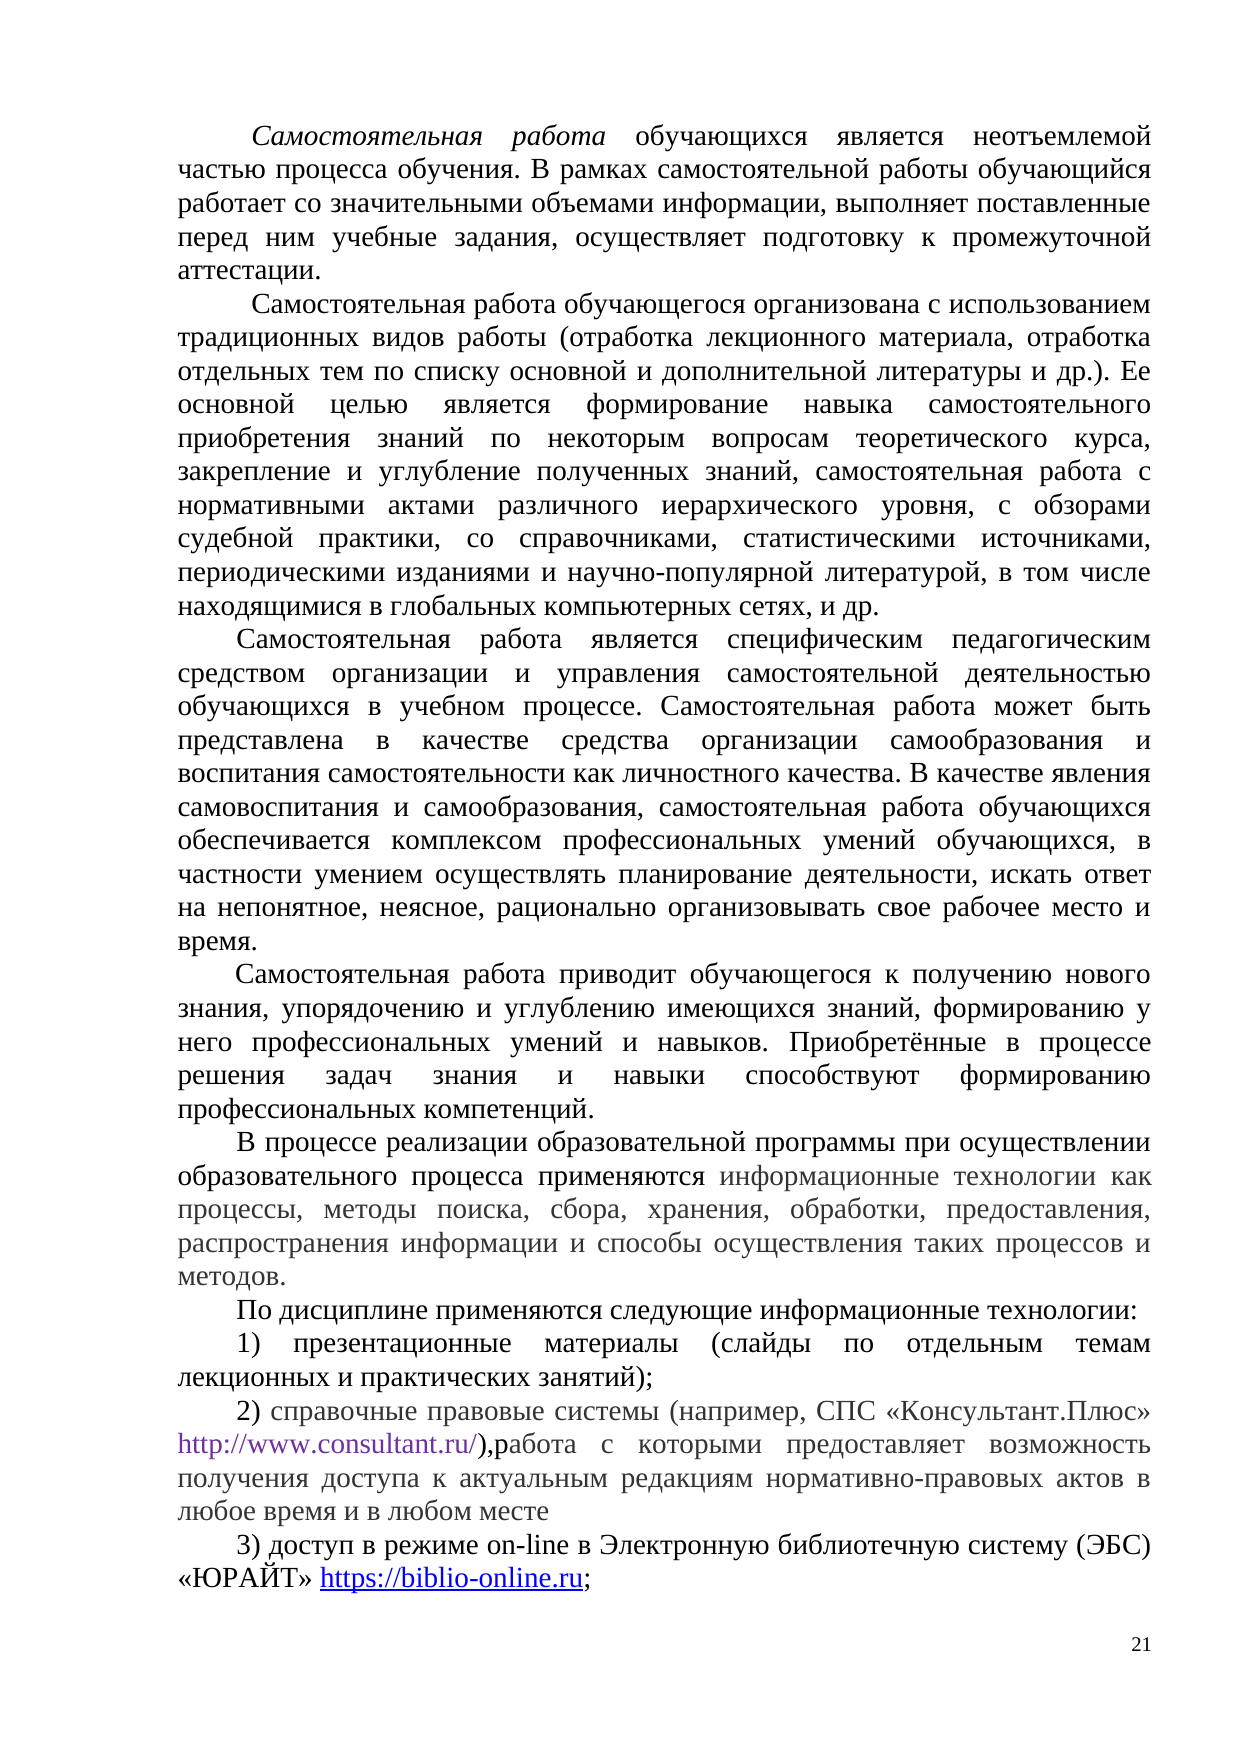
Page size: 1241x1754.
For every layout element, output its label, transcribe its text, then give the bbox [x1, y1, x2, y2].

text Самостоятельная работа обучающихся является неотъемлемой частью процесса обучения. В рамках самостоятельной работы обучающийся работает со значительными объемами информации, выполняет поставленные перед ним учебные задания, осуществляет подготовку к промежуточной аттестации. [177, 118, 1152, 286]
text Самостоятельная работа обучающегося организована с использованием традиционных видов работы (отработка лекционного материала, отработка отдельных тем по списку основной и дополнительной литературы и др.). Ее основной целью является формирование навыка самостоятельного приобретения знаний по некоторым вопросам теоретического курса, закрепление и углубление полученных знаний, самостоятельная работа с нормативными актами различного иерархического уровня, с обзорами судебной практики, со справочниками, статистическими источниками, периодическими изданиями и научно-популярной литературой, в том числе находящимися в глобальных компьютерных сетях, и др. [177, 286, 1152, 621]
text 1) презентационные материалы (слайды по отдельным темам лекционных и практических занятий); [177, 1326, 1152, 1393]
text Самостоятельная работа приводит обучающегося к получению нового знания, упорядочению и углублению имеющихся знаний, формированию у него профессиональных умений и навыков. Приобретённые в процессе решения задач знания и навыки способствуют формированию профессиональных компетенций. [177, 957, 1152, 1124]
text 2) справочные правовые системы (например, СПС «Консультант.Плюс» http://www.consultant.ru/),работа с которыми предоставляет возможность получения доступа к актуальным редакциям нормативно-правовых актов в любое время и в любом месте [177, 1393, 1152, 1527]
text Самостоятельная работа является специфическим педагогическим средством организации и управления самостоятельной деятельностью обучающихся в учебном процессе. Самостоятельная работа может быть представлена в качестве средства организации самообразования и воспитания самостоятельности как личностного качества. В качестве явления самовоспитания и самообразования, самостоятельная работа обучающихся обеспечивается комплексом профессиональных умений обучающихся, в частности умением осуществлять планирование деятельности, искать ответ на непонятное, неясное, рационально организовывать свое рабочее место и время. [177, 621, 1152, 957]
text По дисциплине применяются следующие информационные технологии: [177, 1292, 1152, 1326]
text В процессе реализации образовательной программы при осуществлении образовательного процесса применяются информационные технологии как процессы, методы поиска, сбора, хранения, обработки, предоставления, распространения информации и способы осуществления таких процессов и методов. [177, 1124, 1152, 1292]
text 3) доступ в режиме on-line в Электронную библиотечную систему (ЭБС) «ЮРАЙТ» https://biblio-online.ru; [177, 1527, 1152, 1594]
